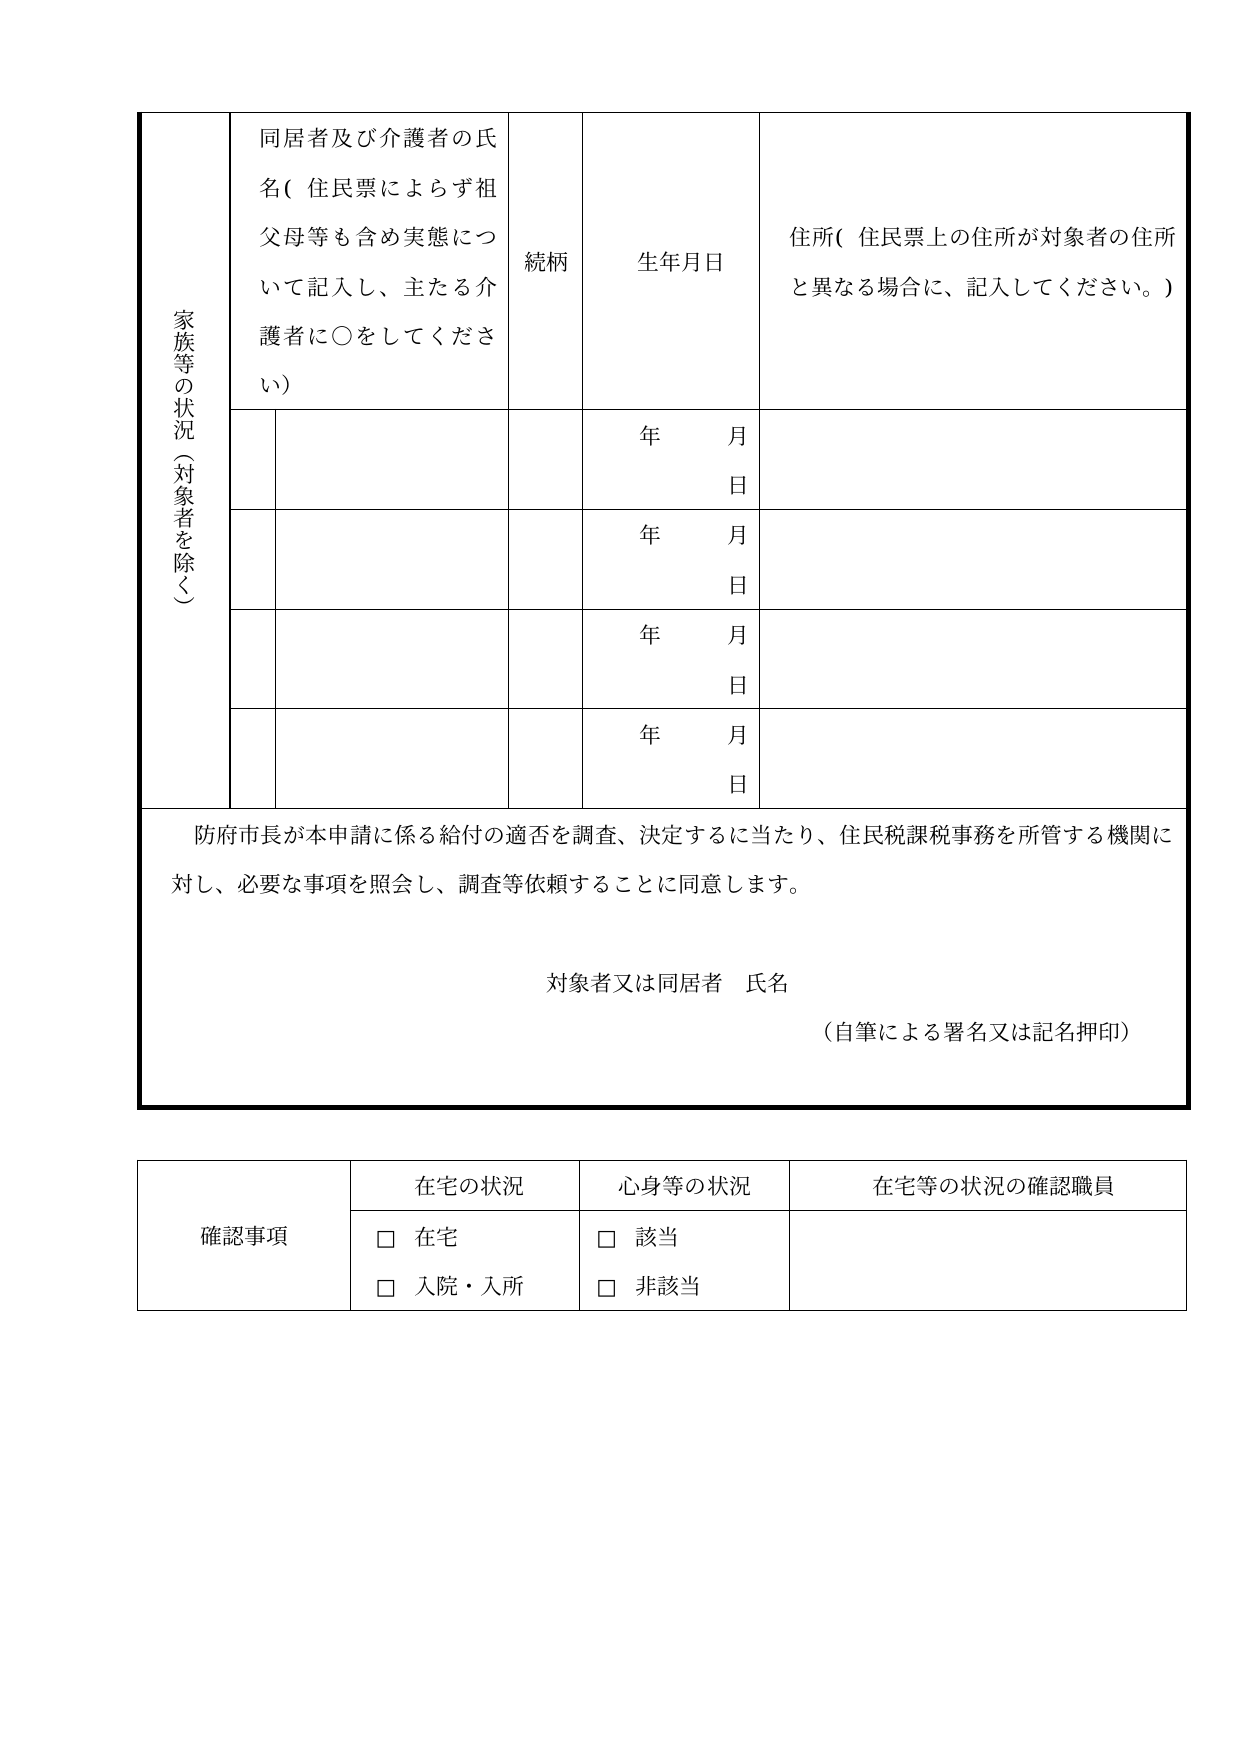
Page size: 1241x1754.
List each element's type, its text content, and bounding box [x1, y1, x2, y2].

table_cell 生年月日 [583, 113, 759, 409]
table_cell [760, 510, 1186, 608]
table_cell 年 月 日 [583, 510, 759, 608]
table_cell 年 月 日 [583, 410, 759, 509]
table_cell 家族等の状況（対象者を除く） [142, 113, 229, 808]
table_cell [276, 510, 508, 608]
table_header 在宅の状況 [351, 1161, 579, 1210]
table_cell [760, 410, 1186, 509]
table_cell [231, 510, 275, 608]
table_cell 同居者及び介護者の氏名(住民票によらず祖父母等も含め実態について記入し、主たる介護者に○をしてください） [231, 113, 508, 409]
table_cell □ 在宅 □ 入院・入所 [351, 1211, 579, 1310]
table_cell [509, 610, 582, 708]
table_cell [231, 709, 275, 808]
table_cell 年 月 日 [583, 709, 759, 808]
table_cell 年 月 日 [583, 610, 759, 708]
table_cell [231, 610, 275, 708]
table_cell [276, 610, 508, 708]
table_header 在宅等の状況の確認職員 [790, 1161, 1186, 1210]
table_cell 住所(住民票上の住所が対象者の住所と異なる場合に、記入してください。) [760, 113, 1186, 409]
table_cell 防府市長が本申請に係る給付の適否を調査、決定するに当たり、住民税課税事務を所管する機関に対し、必要な事項を照会し、調査等依頼することに同意します。 対象者又は同居者 氏名 （自筆による署名又は記名押印） [142, 809, 1186, 1105]
table_cell [509, 410, 582, 509]
table_cell 続柄 [509, 113, 582, 409]
table_cell [276, 410, 508, 509]
table_cell [276, 709, 508, 808]
table_cell [760, 610, 1186, 708]
table_header 確認事項 [138, 1161, 350, 1310]
table_cell [231, 410, 275, 509]
table_header 心身等の状況 [580, 1161, 789, 1210]
table_cell [509, 709, 582, 808]
table_cell [760, 709, 1186, 808]
table_cell □ 該当 □ 非該当 [580, 1211, 789, 1310]
table_cell [790, 1211, 1186, 1310]
table_cell [509, 510, 582, 608]
